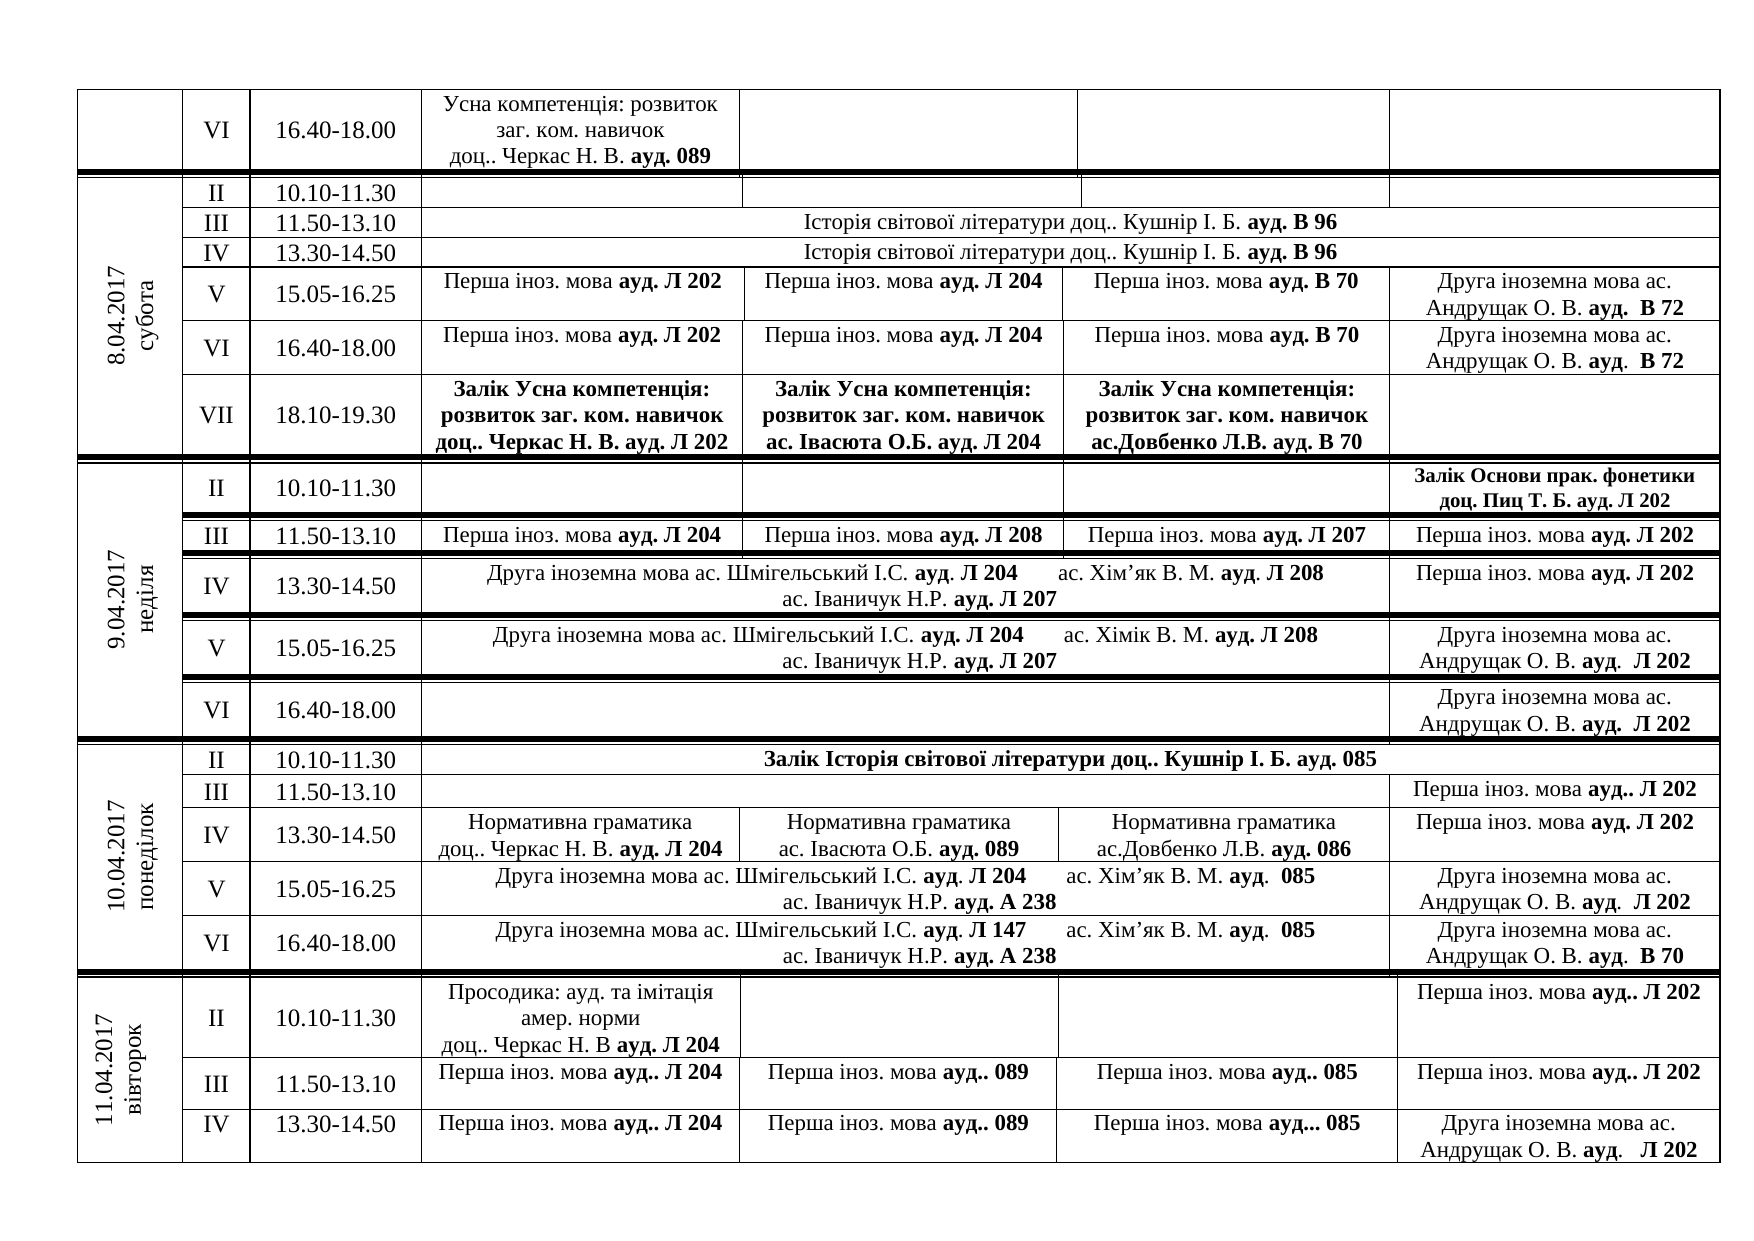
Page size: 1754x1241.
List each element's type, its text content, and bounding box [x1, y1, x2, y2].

table_cell Перша іноз. мова ауд.. Л 202 [1398, 1058, 1719, 1108]
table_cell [422, 90, 739, 169]
table_cell 16.40-18.00 [251, 916, 421, 968]
table_cell Нормативна граматика ас. Івасюта О.Б. ауд. 089 [740, 808, 1058, 861]
table_cell Перша іноз. мова ауд. Л 202 [422, 268, 744, 320]
table_cell Перша іноз. мова ауд.. Л 204 [422, 1110, 739, 1162]
table_cell Перша іноз. мова ауд. В 70 [1064, 321, 1389, 374]
table_cell Історія світової літератури доц.. Кушнір І. Б. ауд. В 96 [422, 238, 1719, 266]
table_cell ІV [183, 238, 249, 266]
table_cell VІІ [183, 375, 249, 454]
table_cell 18.10-19.30 [251, 375, 421, 454]
table_cell 8.04.2017 субота [78, 178, 182, 454]
table_cell [1390, 375, 1719, 454]
table_cell Перша іноз. мова ауд. Л 202 [1390, 808, 1719, 861]
table_cell V [183, 621, 249, 674]
table_cell Друга іноземна мова ас. Шмігельський І.С. ауд. Л 204 ас. Хім’як В. М. ауд. 085 ас. Іваничук Н.Р. ауд. А 238 [422, 862, 1389, 915]
table_cell Перша іноз. мова ауд. Л 208 [743, 521, 1063, 550]
table_cell Перша іноз. мова ауд.. 089 [740, 1058, 1056, 1108]
table_cell [740, 90, 1077, 169]
table_cell Друга іноземна мова ас. Шмігельський І.С. ауд. Л 147 ас. Хім’як В. М. ауд. 085 ас. Іваничук Н.Р. ауд. А 238 [422, 916, 1389, 968]
table_cell Друга іноземна мова ас. Андрущак О. В. ауд. В 70 [1390, 916, 1719, 968]
table_cell Перша іноз. мова ауд.. Л 202 [1390, 775, 1719, 807]
table_cell Перша іноз. мова ауд.. Л 204 [422, 1058, 739, 1108]
table_cell Друга іноземна мова ас. Андрущак О. В. ауд. В 72 [1390, 321, 1719, 374]
table_cell Нормативна граматика доц.. Черкас Н. В. ауд. Л 204 [422, 808, 739, 861]
table_cell V [183, 862, 249, 915]
table_cell Залік Основи прак. фонетики доц. Пиц Т. Б. ауд. Л 202 [1390, 464, 1719, 512]
table_cell Перша іноз. мова ауд.. 085 [1057, 1058, 1397, 1108]
table_cell [743, 464, 1063, 512]
table_cell [422, 775, 1389, 807]
table_cell Друга іноземна мова ас. Андрущак О. В. ауд. Л 202 [1390, 621, 1719, 674]
table_cell 15.05-16.25 [251, 621, 421, 674]
table_cell ІV [183, 1110, 249, 1162]
table_cell Перша іноз. мова ауд... 085 [1057, 1110, 1397, 1162]
table_cell 13.30-14.50 [251, 1110, 421, 1162]
table_cell ІІ [183, 745, 249, 774]
table_cell 11.04.2017 вівторок [78, 978, 182, 1162]
table_cell Друга іноземна мова ас. Андрущак О. В. ауд. В 72 [1390, 268, 1719, 320]
table_cell [1390, 178, 1719, 207]
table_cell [1398, 1110, 1719, 1162]
table_cell ІІІ [183, 775, 249, 807]
table_cell Перша іноз. мова ауд. В 70 [1063, 268, 1389, 320]
table_cell 10.10-11.30 [251, 464, 421, 512]
table_cell Перша іноз. мова ауд. Л 204 [745, 268, 1062, 320]
table_cell ІІ [183, 978, 249, 1057]
table_cell V [183, 268, 249, 320]
table_cell Історія світової літератури доц.. Кушнір І. Б. ауд. В 96 [422, 208, 1719, 237]
table_cell Друга іноземна мова ас. Андрущак О. В. ауд. Л 202 [1390, 683, 1719, 736]
table_cell Перша іноз. мова ауд. Л 202 [1390, 559, 1719, 612]
table_cell 10.10-11.30 [251, 178, 421, 207]
table_cell ІІІ [183, 521, 249, 550]
table_cell [1082, 178, 1389, 207]
table_cell [1059, 978, 1397, 1057]
table_cell Залік Історія світової літератури доц.. Кушнір І. Б. ауд. 085 [422, 745, 1719, 774]
table_cell Перша іноз. мова ауд.. 089 [740, 1110, 1056, 1162]
table_cell 11.50-13.10 [251, 521, 421, 550]
table_cell Перша іноз. мова ауд.. Л 202 [1398, 978, 1719, 1057]
table_cell ІІ [183, 464, 249, 512]
table_cell 10.04.2017 понеділок [78, 745, 182, 968]
table_cell VІ [183, 321, 249, 374]
table_cell Залік Усна компетенція: розвиток заг. ком. навичок ас.Довбенко Л.В. ауд. В 70 [1064, 375, 1389, 454]
table_cell 16.40-18.00 [251, 90, 421, 169]
table_cell Перша іноз. мова ауд. Л 202 [422, 321, 742, 374]
table_cell ІV [183, 808, 249, 861]
table_cell Друга іноземна мова ас. Андрущак О. В. ауд. Л 202 [1390, 862, 1719, 915]
table_cell VІ [183, 683, 249, 736]
table_cell 11.50-13.10 [251, 208, 421, 237]
table_cell [1390, 90, 1719, 169]
table_cell ІІІ [183, 208, 249, 237]
table_cell ІІІ [183, 1058, 249, 1108]
table_cell Друга іноземна мова ас. Шмігельський І.С. ауд. Л 204 ас. Хімік В. М. ауд. Л 208 ас. Іваничук Н.Р. ауд. Л 207 [422, 621, 1389, 674]
table_cell ІV [183, 559, 249, 612]
table_cell Залік Усна компетенція: розвиток заг. ком. навичок ас. Івасюта О.Б. ауд. Л 204 [743, 375, 1063, 454]
table_cell Залік Усна компетенція: розвиток заг. ком. навичок доц.. Черкас Н. В. ауд. Л 202 [422, 375, 742, 454]
table_cell VІ [183, 916, 249, 968]
table_cell [422, 464, 742, 512]
table_cell Просодика: ауд. та імітація амер. норми доц.. Черкас Н. В ауд. Л 204 [422, 978, 740, 1057]
table_cell 16.40-18.00 [251, 683, 421, 736]
table_cell 10.10-11.30 [251, 745, 421, 774]
table_cell Перша іноз. мова ауд. Л 204 [422, 521, 742, 550]
table_cell [1064, 464, 1389, 512]
table_cell Перша іноз. мова ауд. Л 207 [1064, 521, 1389, 550]
table_cell [1078, 90, 1389, 169]
table_cell 15.05-16.25 [251, 862, 421, 915]
table_cell [422, 178, 742, 207]
table_cell 13.30-14.50 [251, 808, 421, 861]
table_cell 15.05-16.25 [251, 268, 421, 320]
table_cell Перша іноз. мова ауд. Л 204 [743, 321, 1063, 374]
table_cell VІ [183, 90, 249, 169]
table_cell 11.50-13.10 [251, 775, 421, 807]
table_cell [743, 178, 1081, 207]
table_cell [422, 683, 1389, 736]
table_cell Перша іноз. мова ауд. Л 202 [1390, 521, 1719, 550]
table_cell [741, 978, 1058, 1057]
table_cell ІІ [183, 178, 249, 207]
table_cell Друга іноземна мова ас. Шмігельський І.С. ауд. Л 204 ас. Хім’як В. М. ауд. Л 208 ас. Іваничук Н.Р. ауд. Л 207 [422, 559, 1389, 612]
table_cell 16.40-18.00 [251, 321, 421, 374]
table_cell 10.10-11.30 [251, 978, 421, 1057]
table_cell Нормативна граматика ас.Довбенко Л.В. ауд. 086 [1059, 808, 1389, 861]
table_cell 11.50-13.10 [251, 1058, 421, 1108]
table_cell 13.30-14.50 [251, 238, 421, 266]
table_cell 9.04.2017 неділя [78, 464, 182, 736]
table_cell 13.30-14.50 [251, 559, 421, 612]
